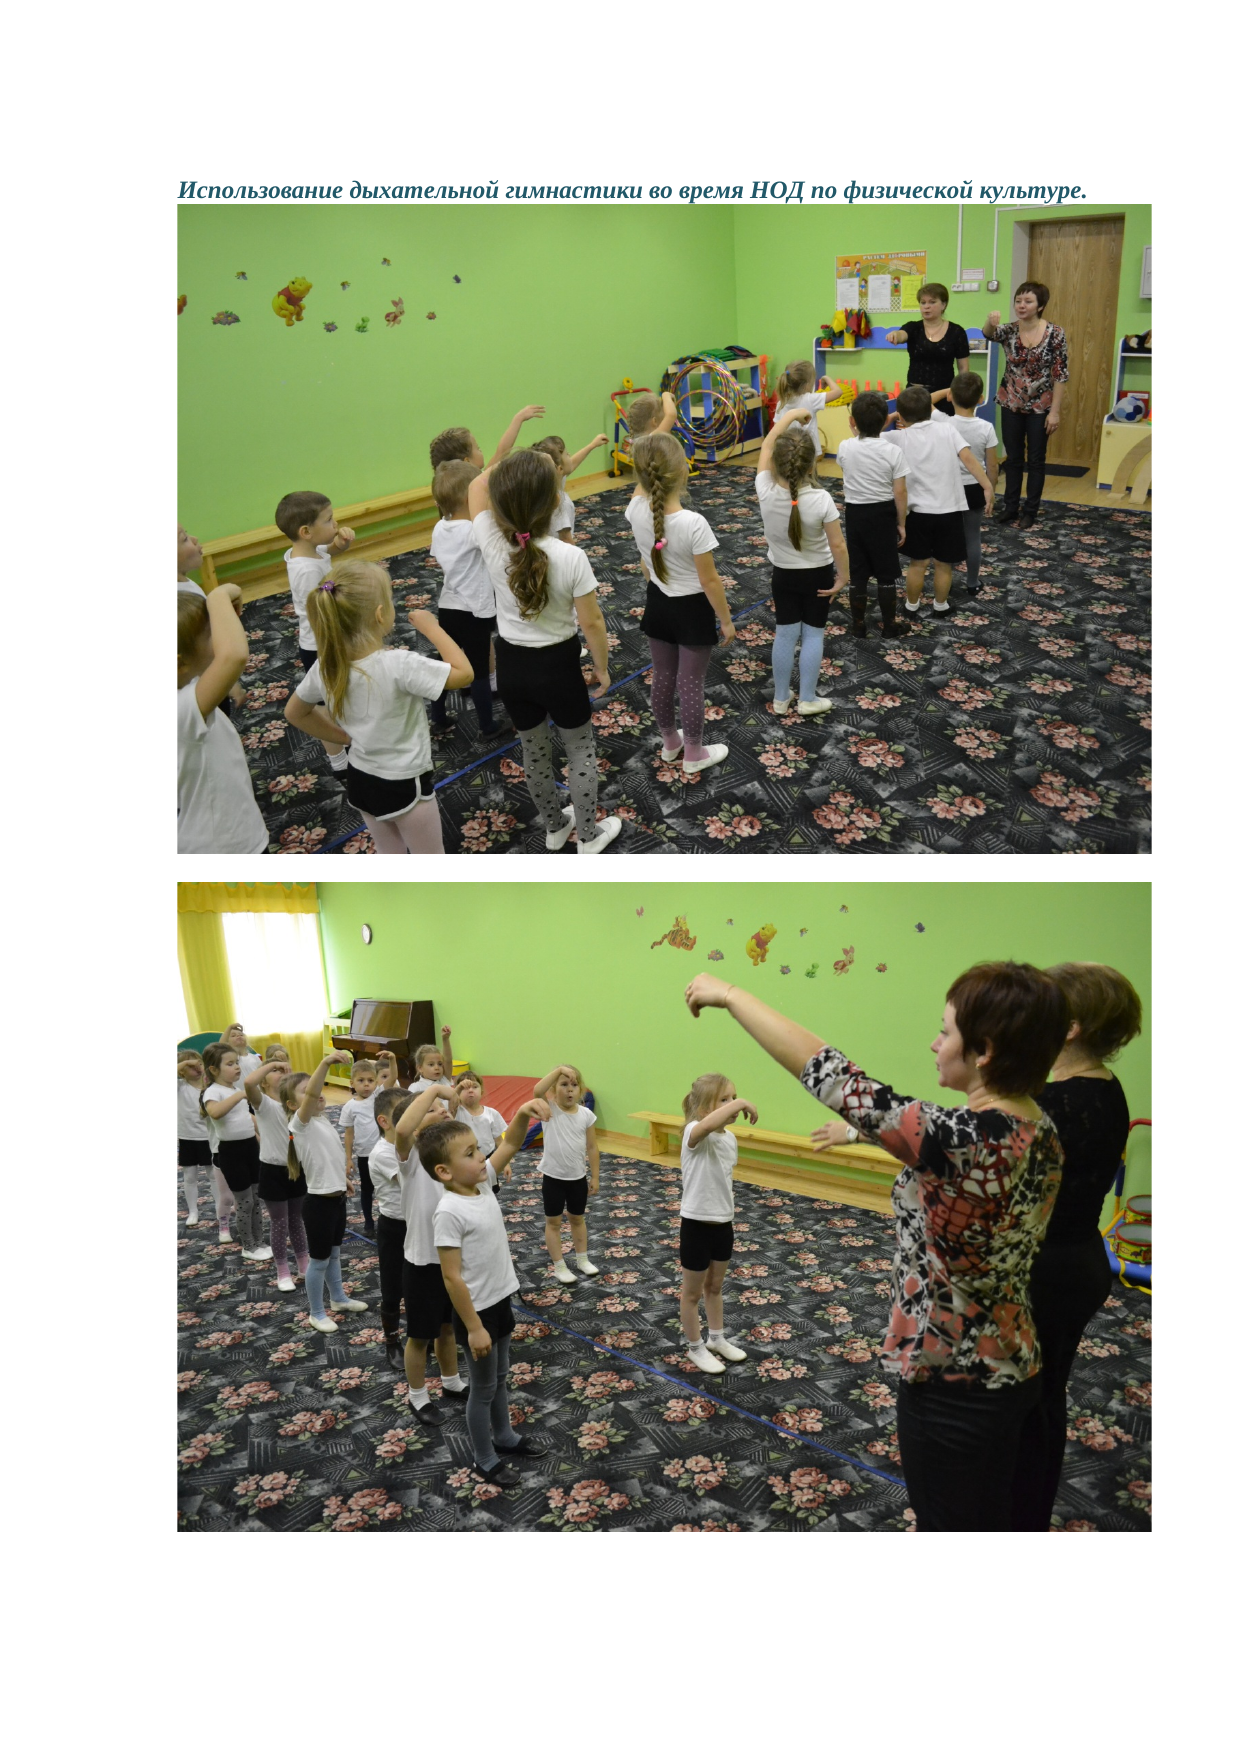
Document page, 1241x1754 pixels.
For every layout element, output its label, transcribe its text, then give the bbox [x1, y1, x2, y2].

text Использование дыхательной гимнастики во время НОД по физической культуре. [177, 176, 1152, 204]
picture [177, 204, 1152, 854]
picture [177, 882, 1152, 1532]
